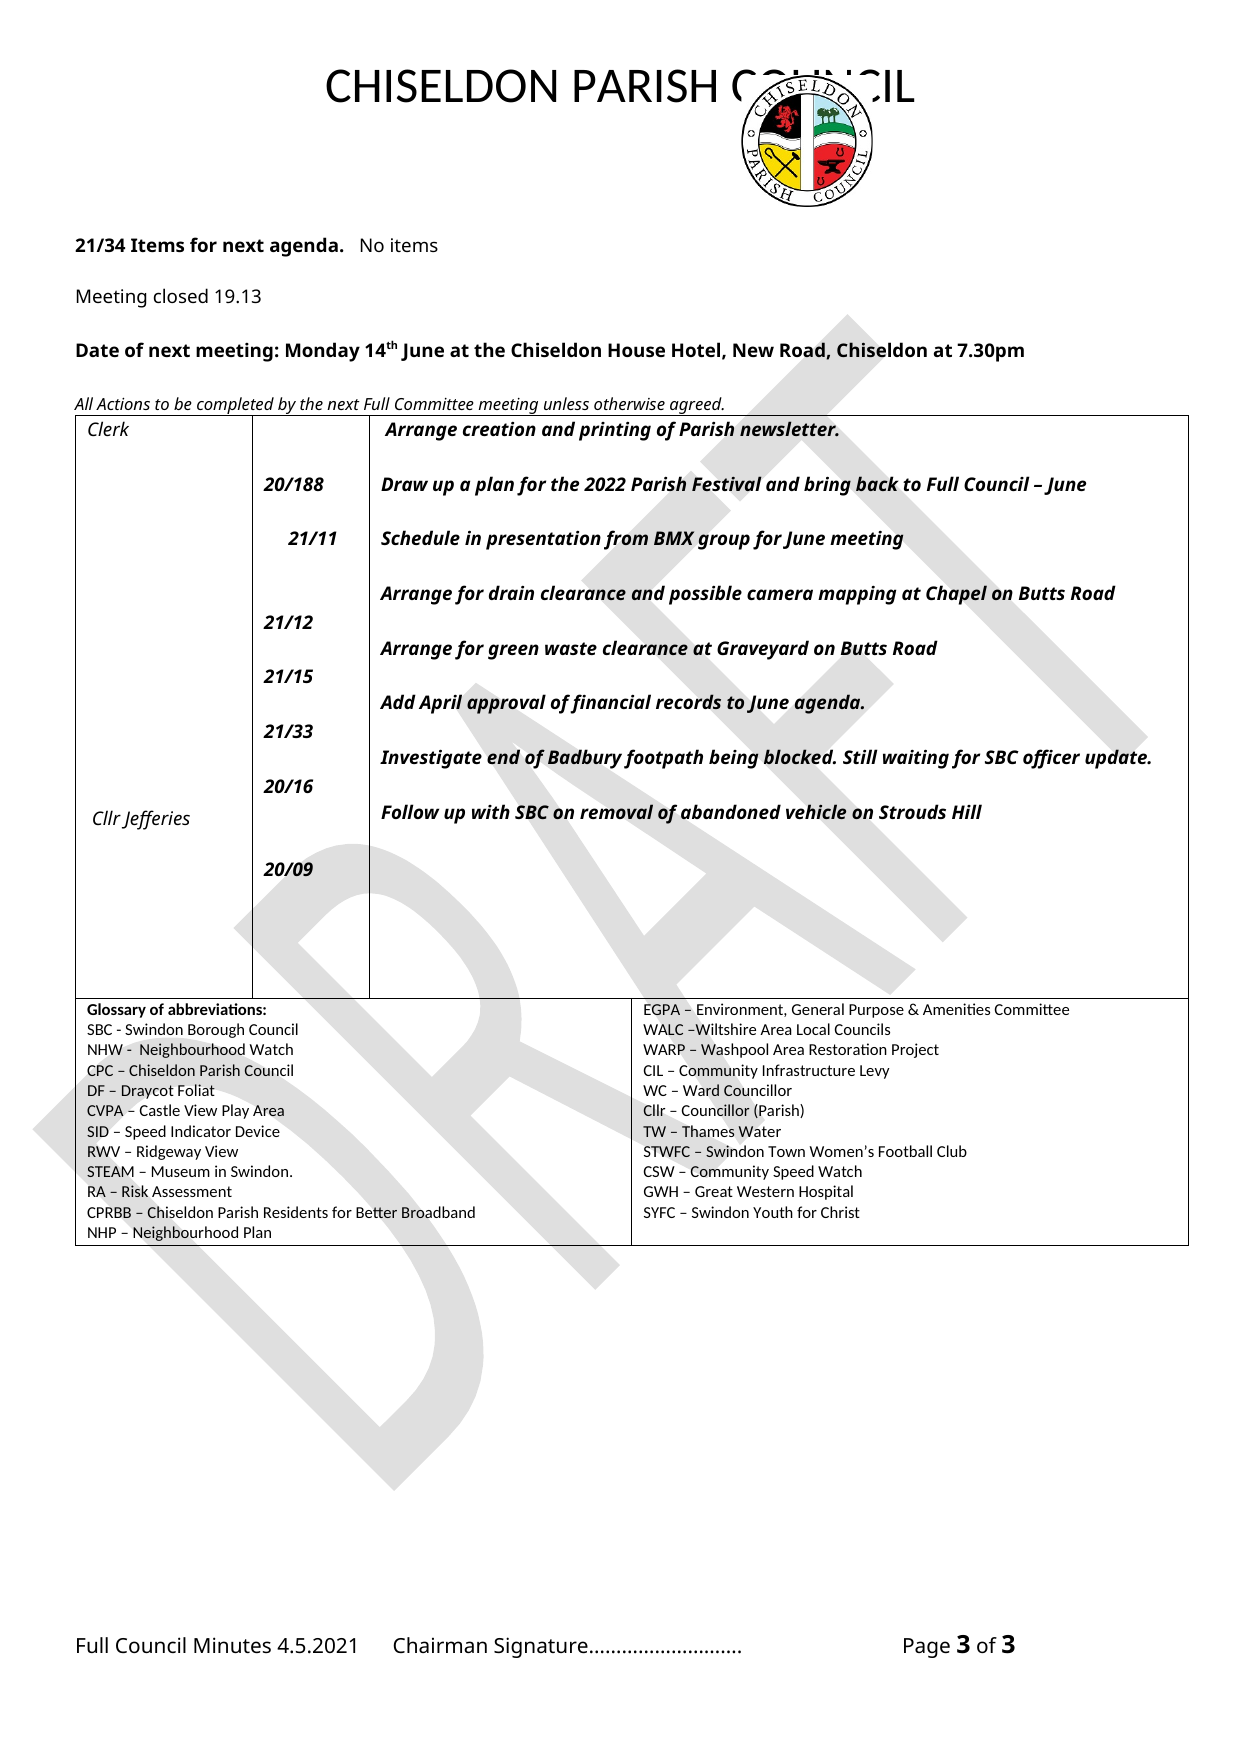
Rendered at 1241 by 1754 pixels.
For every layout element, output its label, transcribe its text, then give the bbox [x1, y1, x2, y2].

text All Actions to be completed by the next Full Committee meeting unless otherwise agreed. [75, 392, 1165, 415]
table_header Clerk Cllr Jefferies [76, 416, 252, 998]
table_cell EGPA – Environment, General Purpose & Amenities Committee WALC –Wiltshire Area Local Councils WARP – Washpool Area Restoration Project CIL – Community Infrastructure Levy WC – Ward Councillor Cllr – Councillor (Parish) TW – Thames Water STWFC – Swindon Town Women’s Football Club CSW – Community Speed Watch GWH – Great Western Hospital SYFC – Swindon Youth for Christ [632, 999, 1188, 1245]
text Date of next meeting: Monday 14th June at the Chiseldon House Hotel, New Road, Chiseldon at 7.30pm [75, 338, 1165, 363]
text Meeting closed 19.13 [75, 283, 1165, 309]
table_header Arrange creation and printing of Parish newsletter. Draw up a plan for the 2022 Parish Festival and bring back to Full Council – June Schedule in presentation from BMX group for June meeting Arrange for drain clearance and possible camera mapping at Chapel on Butts Road Arrange for green waste clearance at Graveyard on Butts Road Add April approval of financial records to June agenda. Investigate end of Badbury footpath being blocked. Still waiting for SBC officer update. Follow up with SBC on removal of abandoned vehicle on Strouds Hill [370, 416, 1188, 998]
table_header 20/188 21/11 21/12 21/15 21/33 20/16 20/09 [253, 416, 369, 998]
table_cell Glossary of abbreviations: SBC - Swindon Borough Council NHW - Neighbourhood Watch CPC – Chiseldon Parish Council DF – Draycot Foliat CVPA – Castle View Play Area SID – Speed Indicator Device RWV – Ridgeway View STEAM – Museum in Swindon. RA – Risk Assessment CPRBB – Chiseldon Parish Residents for Better Broadband NHP – Neighbourhood Plan [76, 999, 631, 1245]
picture [741, 75, 873, 207]
text 21/34 Items for next agenda. No items [75, 232, 1165, 258]
